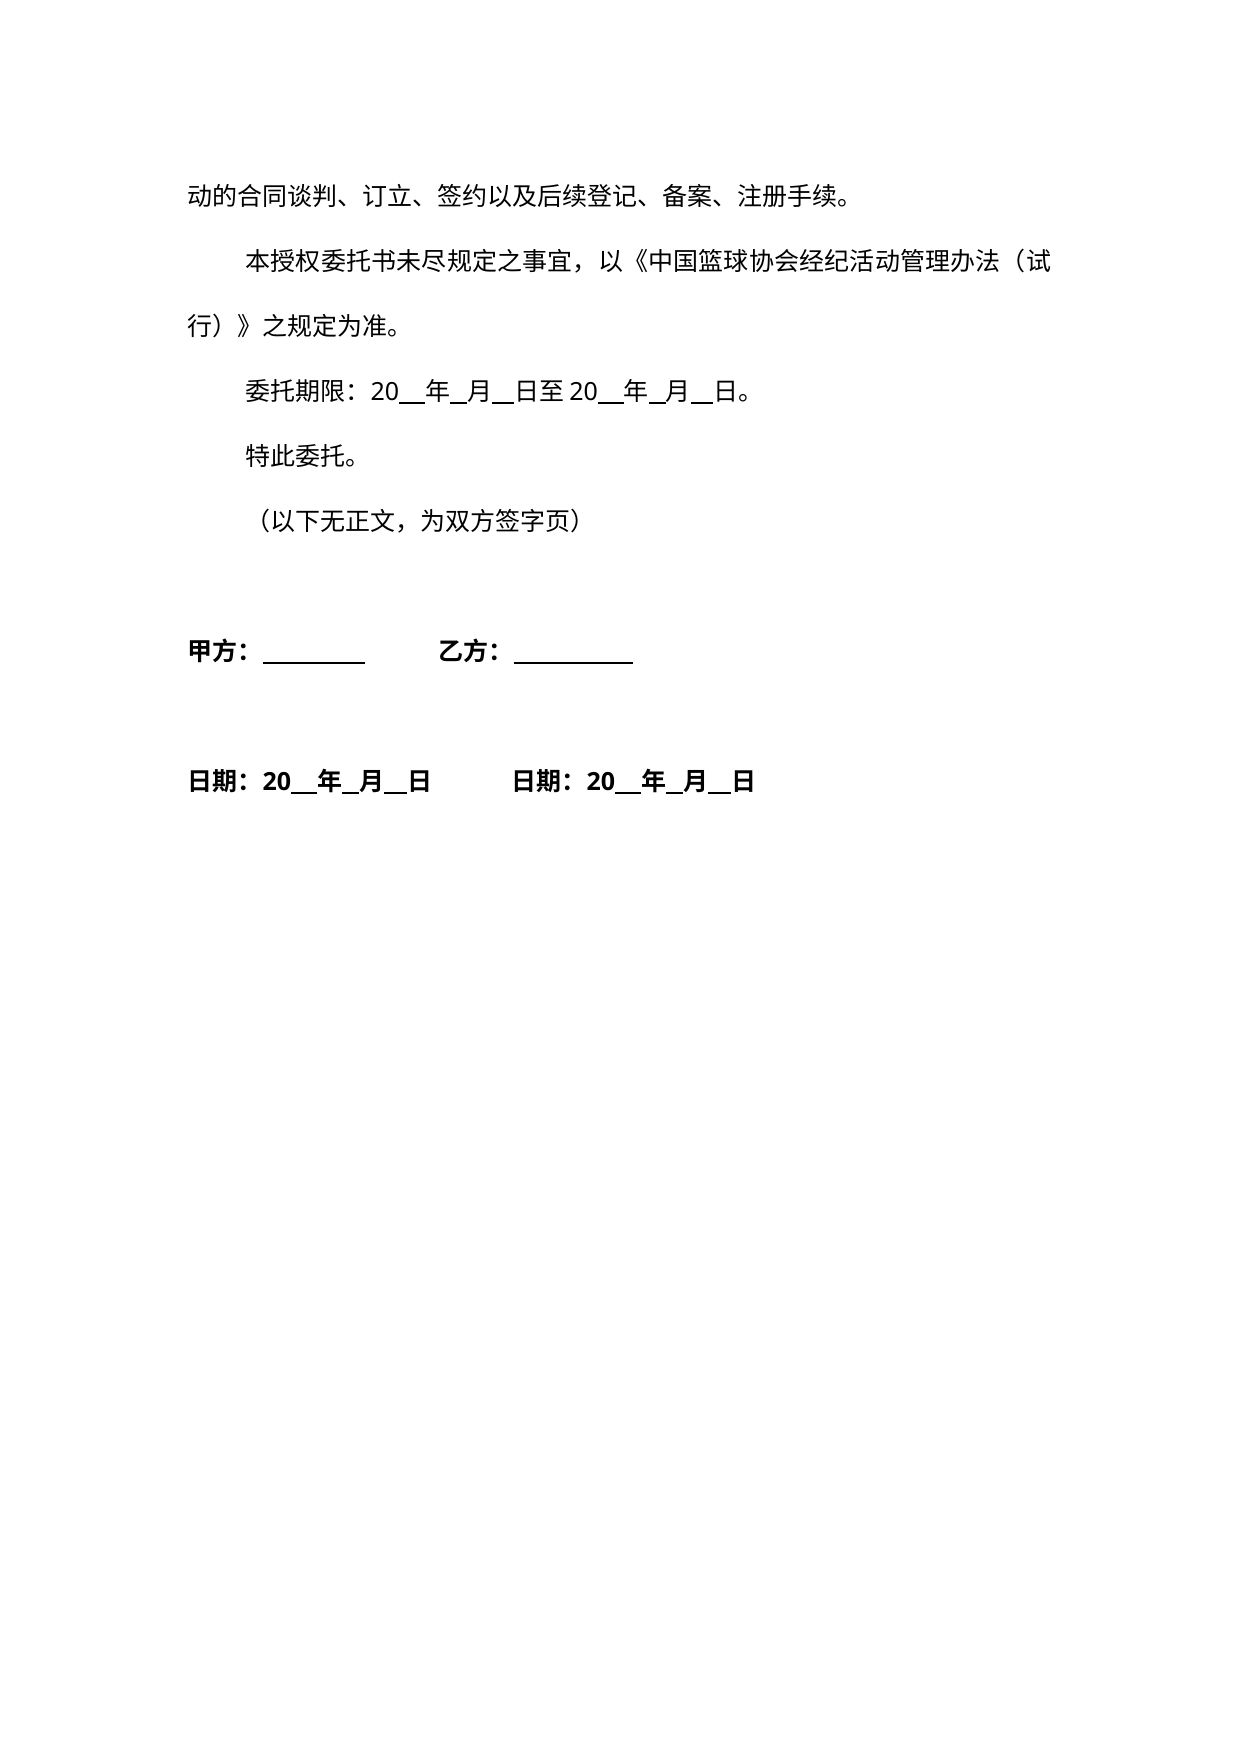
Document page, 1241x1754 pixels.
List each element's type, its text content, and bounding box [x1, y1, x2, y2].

text 日期：20 年 月 日 日期：20 年 月 日 [187, 747, 1053, 812]
text 甲方： 乙方： [187, 617, 1053, 682]
text 本授权委托书未尽规定之事宜，以《中国篮球协会经纪活动管理办法（试行）》之规定为准。 [187, 227, 1053, 357]
text 委托期限：20 年 月 日至20 年 月 日。 [187, 357, 1053, 422]
text 特此委托。 [187, 422, 1053, 487]
text （以下无正文，为双方签字页） [187, 487, 1053, 552]
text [187, 162, 1053, 227]
